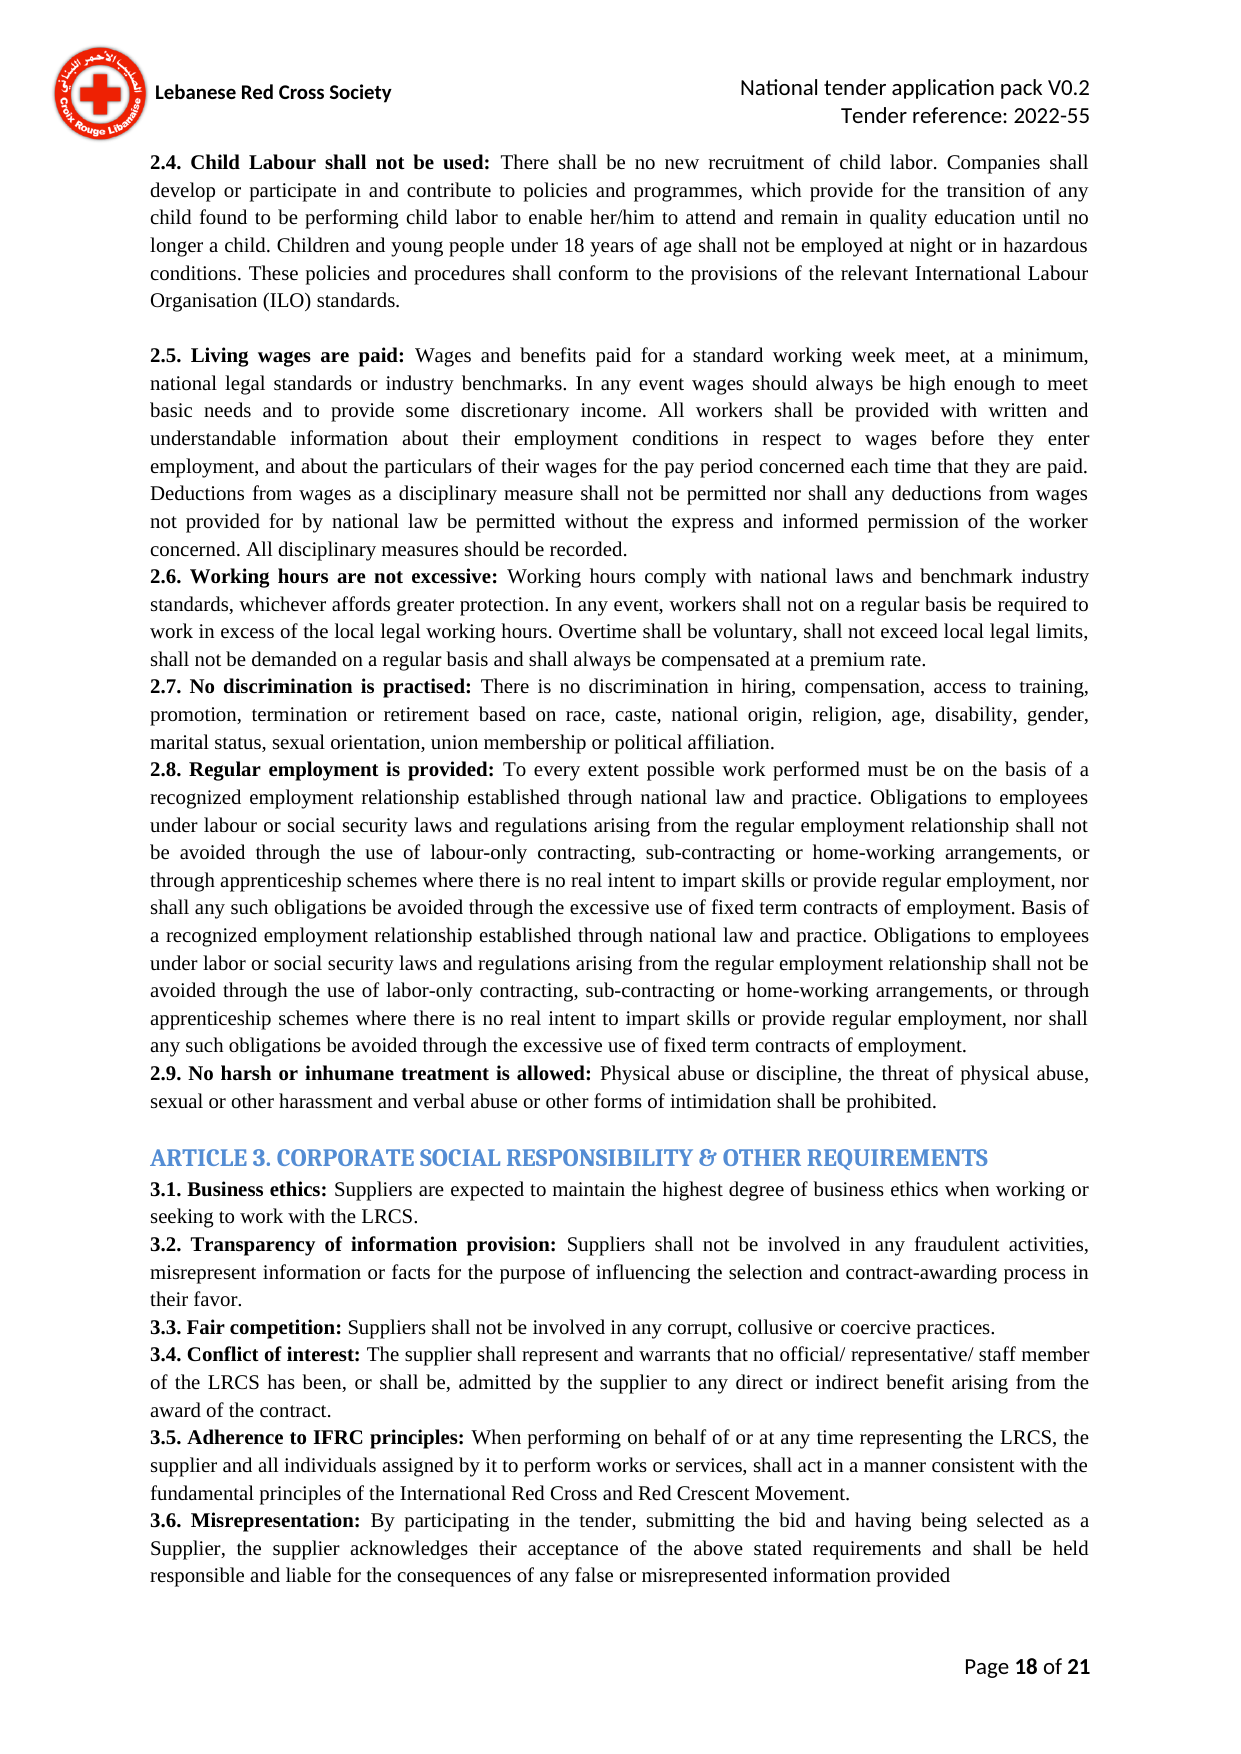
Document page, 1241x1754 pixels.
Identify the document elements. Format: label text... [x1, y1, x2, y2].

text 2.5. Living wages are paid: Wages and benefits paid for a standard working week meet, at a minimum, national legal standards or industry benchmarks. In any event wages should always be high enough to meet basic needs and to provide some discretionary income. All workers shall be provided with written and understandable information about their employment conditions in respect to wages before they enter employment, and about the particulars of their wages for the pay period concerned each time that they are paid. Deductions from wages as a disciplinary measure shall not be permitted nor shall any deductions from wages not provided for by national law be permitted without the express and informed permission of the worker concerned. All disciplinary measures should be recorded. [150, 343, 1090, 561]
subtitle ARTICLE 3. CORPORATE SOCIAL RESPONSIBILITY & OTHER REQUIREMENTS [150, 1144, 1090, 1172]
text 3.4. Conflict of interest: The supplier shall represent and warrants that no official/ representative/ staff member of the LRCS has been, or shall be, admitted by the supplier to any direct or indirect benefit arising from the award of the contract. [150, 1342, 1090, 1422]
text 2.7. No discrimination is practised: There is no discrimination in hiring, compensation, access to training, promotion, termination or retirement based on race, caste, national origin, religion, age, disability, gender, marital status, sexual orientation, union membership or political affiliation. [150, 674, 1090, 754]
text 2.9. No harsh or inhumane treatment is allowed: Physical abuse or discipline, the threat of physical abuse, sexual or other harassment and verbal abuse or other forms of intimidation shall be prohibited. [150, 1061, 1090, 1113]
text 3.3. Fair competition: Suppliers shall not be involved in any corrupt, collusive or coercive practices. [150, 1315, 1090, 1339]
picture [43, 39, 156, 148]
text 2.4. Child Labour shall not be used: There shall be no new recruitment of child labor. Companies shall develop or participate in and contribute to policies and programmes, which provide for the transition of any child found to be performing child labor to enable her/him to attend and remain in quality education until no longer a child. Children and young people under 18 years of age shall not be employed at night or in hazardous conditions. These policies and procedures shall conform to the provisions of the relevant International Labour Organisation (ILO) standards. [150, 150, 1090, 312]
text 2.6. Working hours are not excessive: Working hours comply with national laws and benchmark industry standards, whichever affords greater protection. In any event, workers shall not on a regular basis be required to work in excess of the local legal working hours. Overtime shall be voluntary, shall not exceed local legal limits, shall not be demanded on a regular basis and shall always be compensated at a premium rate. [150, 564, 1090, 671]
text 3.6. Misrepresentation: By participating in the tender, submitting the bid and having being selected as a Supplier, the supplier acknowledges their acceptance of the above stated requirements and shall be held responsible and liable for the consequences of any false or misrepresented information provided [150, 1508, 1090, 1587]
text 3.2. Transparency of information provision: Suppliers shall not be involved in any fraudulent activities, misrepresent information or facts for the purpose of influencing the selection and contract-awarding process in their favor. [150, 1232, 1090, 1311]
text 2.8. Regular employment is provided: To every extent possible work performed must be on the basis of a recognized employment relationship established through national law and practice. Obligations to employees under labour or social security laws and regulations arising from the regular employment relationship shall not be avoided through the use of labour-only contracting, sub-contracting or home-working arrangements, or through apprenticeship schemes where there is no real intent to impart skills or provide regular employment, nor shall any such obligations be avoided through the excessive use of fixed term contracts of employment. Basis of a recognized employment relationship established through national law and practice. Obligations to employees under labor or social security laws and regulations arising from the regular employment relationship shall not be avoided through the use of labor-only contracting, sub-contracting or home-working arrangements, or through apprenticeship schemes where there is no real intent to impart skills or provide regular employment, nor shall any such obligations be avoided through the excessive use of fixed term contracts of employment. [150, 757, 1090, 1057]
text 3.1. Business ethics: Suppliers are expected to maintain the highest degree of business ethics when working or seeking to work with the LRCS. [150, 1177, 1090, 1228]
text 3.5. Adherence to IFRC principles: When performing on behalf of or at any time representing the LRCS, the supplier and all individuals assigned by it to perform works or services, shall act in a manner consistent with the fundamental principles of the International Red Cross and Red Crescent Movement. [150, 1425, 1090, 1504]
